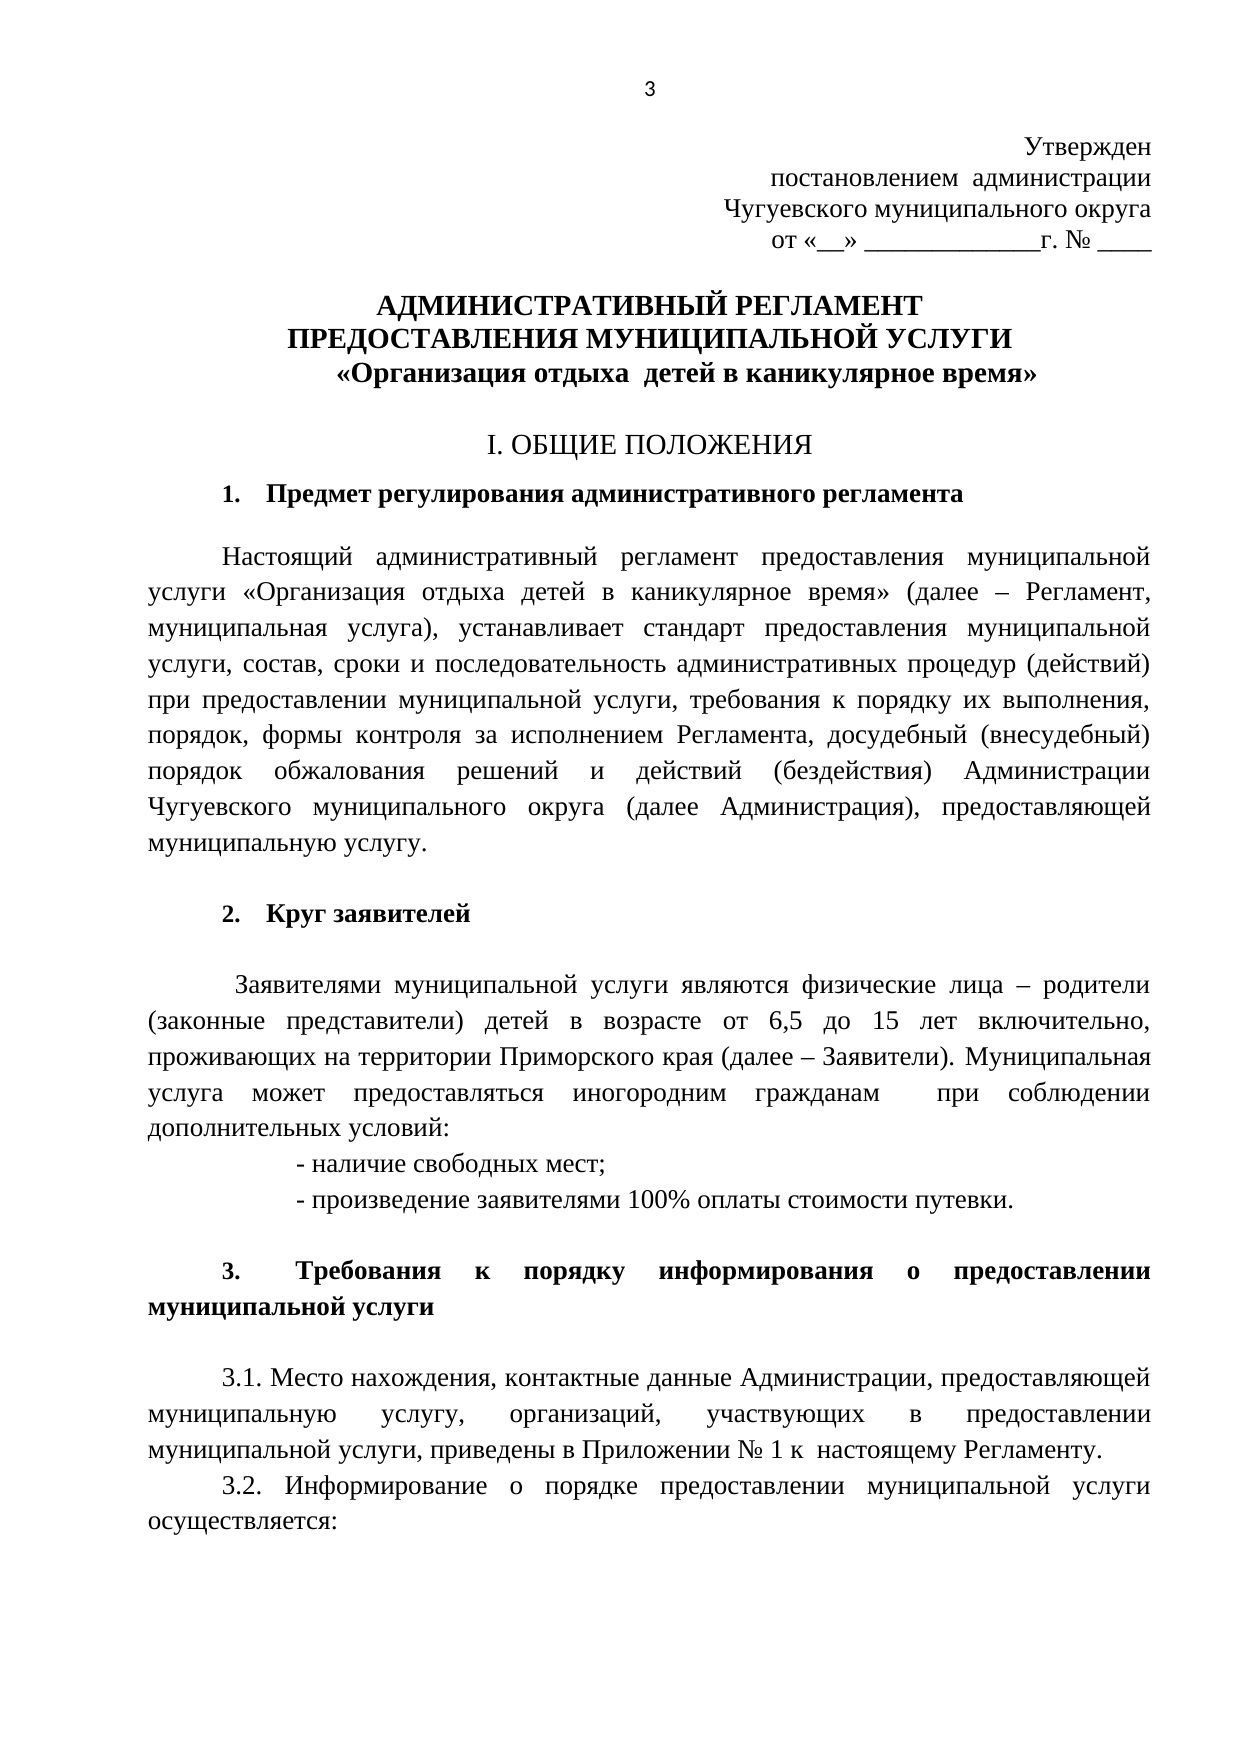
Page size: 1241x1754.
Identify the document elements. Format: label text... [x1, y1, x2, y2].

text 3.1. Место нахождения, контактные данные Администрации, предоставляющей муниципальную услугу, организаций, участвующих в предоставлении муниципальной услуги, приведены в Приложении № 1 к настоящему Регламенту. [148, 1362, 1152, 1464]
text ПРЕДОСТАВЛЕНИЯ МУНИЦИПАЛЬНОЙ УСЛУГИ [148, 322, 1152, 355]
list Настоящий административный регламент предоставления муниципальной услуги «Организация отдыха детей в каникулярное время» (далее – Регламент, муниципальная услуга), устанавливает стандарт предоставления муниципальной услуги, состав, сроки и последовательность административных процедур (действий) при предоставлении муниципальной услуги, требования к порядку их выполнения, порядок, формы контроля за исполнением Регламента, досудебный (внесудебный) порядок обжалования решений и действий (бездействия) Администрации Чугуевского муниципального округа (далее Администрация), предоставляющей муниципальную услугу. [148, 540, 1152, 857]
text - произведение заявителями 100% оплаты стоимости путевки. [148, 1183, 1152, 1214]
list Требования к порядку информирования о предоставлении муниципальной услуги [148, 1254, 1152, 1321]
text Заявителями муниципальной услуги являются физические лица – родители (законные представители) детей в возрасте от 6,5 до 15 лет включительно, проживающих на территории Приморского края (далее – Заявители). Муниципальная услуга может предоставляться иногородним гражданам при соблюдении дополнительных условий: [148, 968, 1152, 1143]
text Утвержден [148, 130, 1152, 161]
list Предмет регулирования административного регламента [222, 477, 1152, 509]
text - наличие свободных мест; [148, 1147, 1152, 1178]
text Чугуевского муниципального округа [664, 192, 1152, 223]
text от «__» _____________г. № ____ [148, 223, 1152, 254]
text АДМИНИСТРАТИВНЫЙ РЕГЛАМЕНТ [148, 288, 1152, 322]
text «Организация отдыха детей в каникулярное время» [148, 355, 1152, 389]
text постановлением администрации [709, 161, 1152, 192]
list Круг заявителей [222, 897, 1152, 928]
text I. ОБЩИЕ ПОЛОЖЕНИЯ [148, 427, 1152, 461]
text 3.2. Информирование о порядке предоставлении муниципальной услуги осуществляется: [148, 1469, 1152, 1536]
